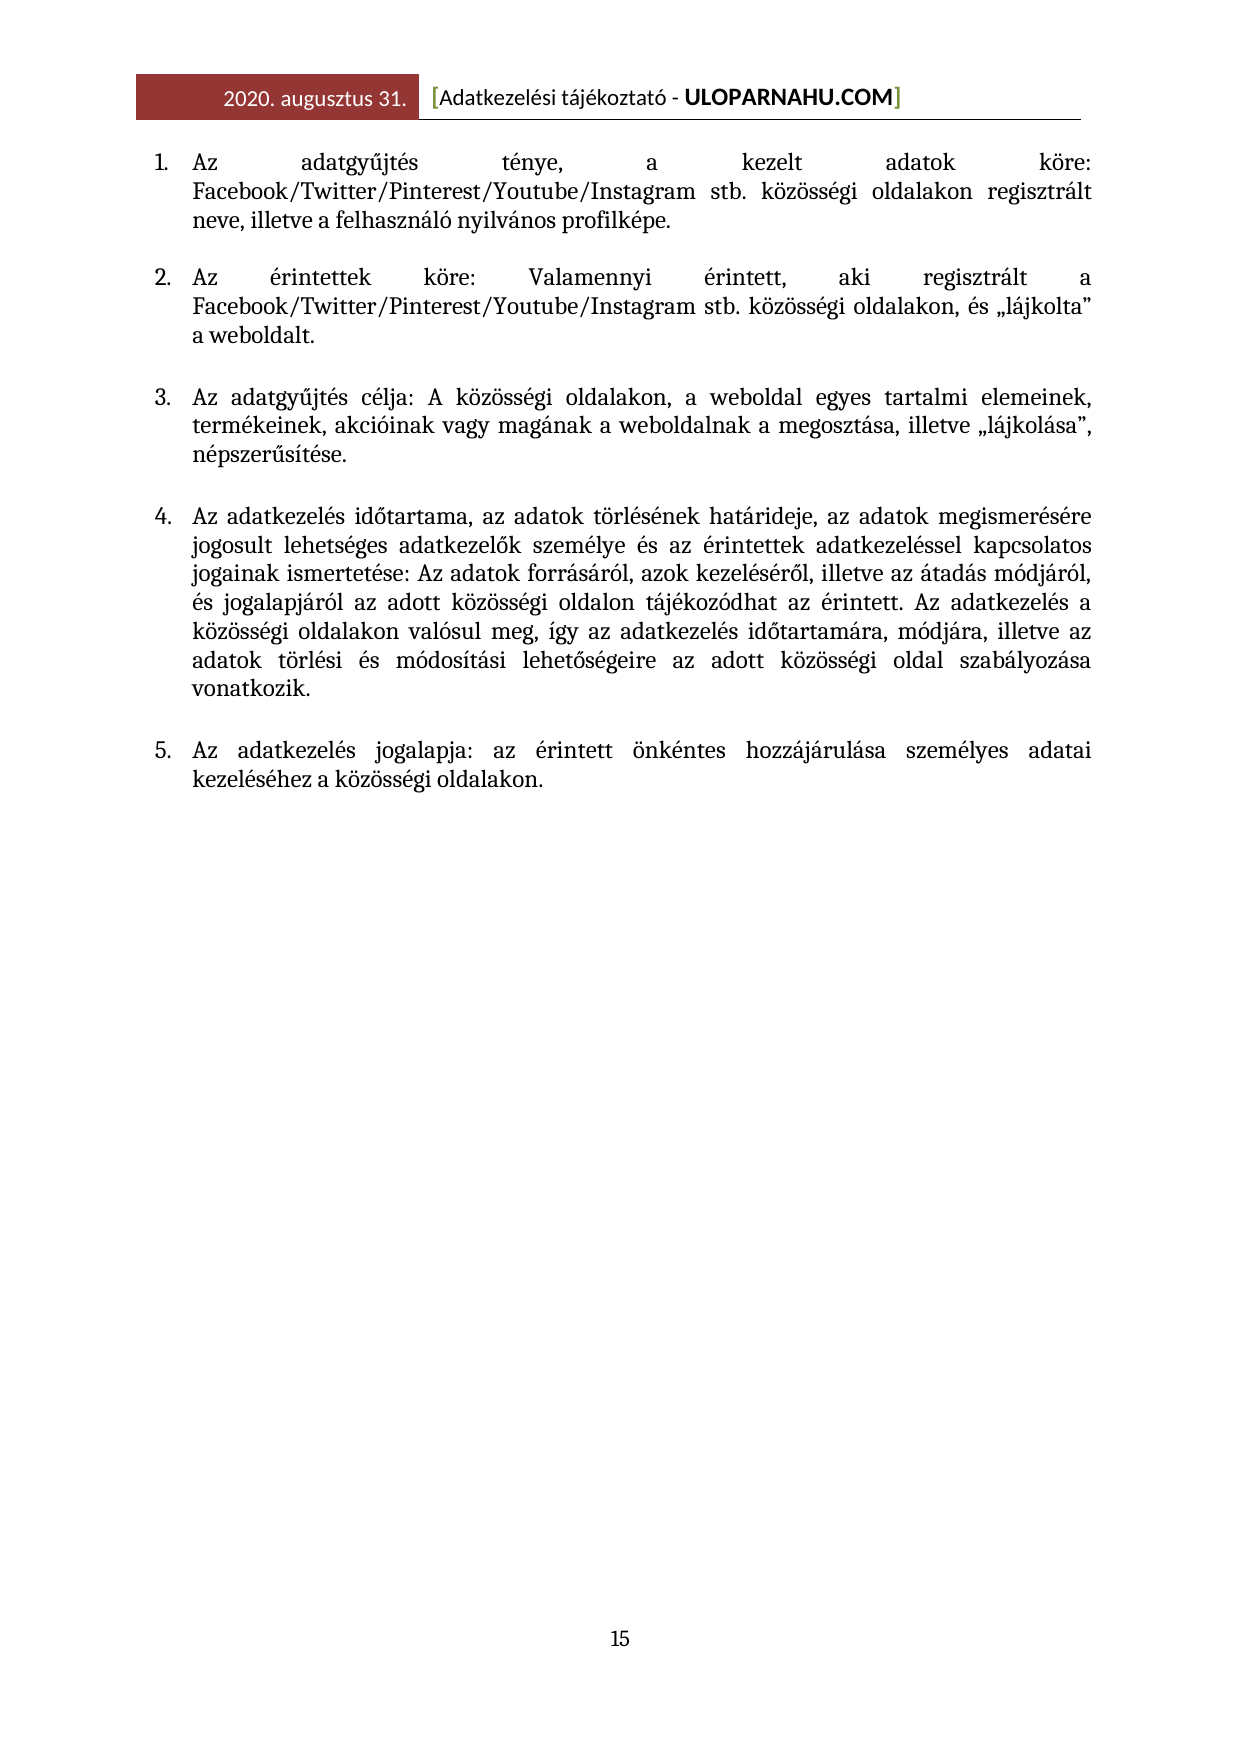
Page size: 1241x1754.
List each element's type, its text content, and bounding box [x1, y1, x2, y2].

list Az adatkezelés időtartama, az adatok törlésének határideje, az adatok megismerésére jogosult lehetséges adatkezelők személye és az érintettek adatkezeléssel kapcsolatos jogainak ismertetése: Az adatok forrásáról, azok kezeléséről, illetve az átadás módjáról, és jogalapjáról az adott közösségi oldalon tájékozódhat az érintett. Az adatkezelés a közösségi oldalakon valósul meg, így az adatkezelés időtartamára, módjára, illetve az adatok törlési és módosítási lehetőségeire az adott közösségi oldal szabályozása vonatkozik. [154, 502, 1093, 703]
list Az adatgyűjtés célja: A közösségi oldalakon, a weboldal egyes tartalmi elemeinek, termékeinek, akcióinak vagy magának a weboldalnak a megosztása, illetve „lájkolása”, népszerűsítése. [154, 383, 1093, 469]
list Az adatkezelés jogalapja: az érintett önkéntes hozzájárulása személyes adatai kezeléséhez a közösségi oldalakon. [154, 736, 1093, 794]
list Az érintettek köre: Valamennyi érintett, aki regisztrált a Facebook/Twitter/Pinterest/Youtube/Instagram stb. közösségi oldalakon, és „lájkolta” a weboldalt. [154, 263, 1093, 349]
list Az adatgyűjtés ténye, a kezelt adatok köre: Facebook/Twitter/Pinterest/Youtube/Instagram stb. közösségi oldalakon regisztrált neve, illetve a felhasználó nyilvános profilképe. [154, 148, 1093, 234]
